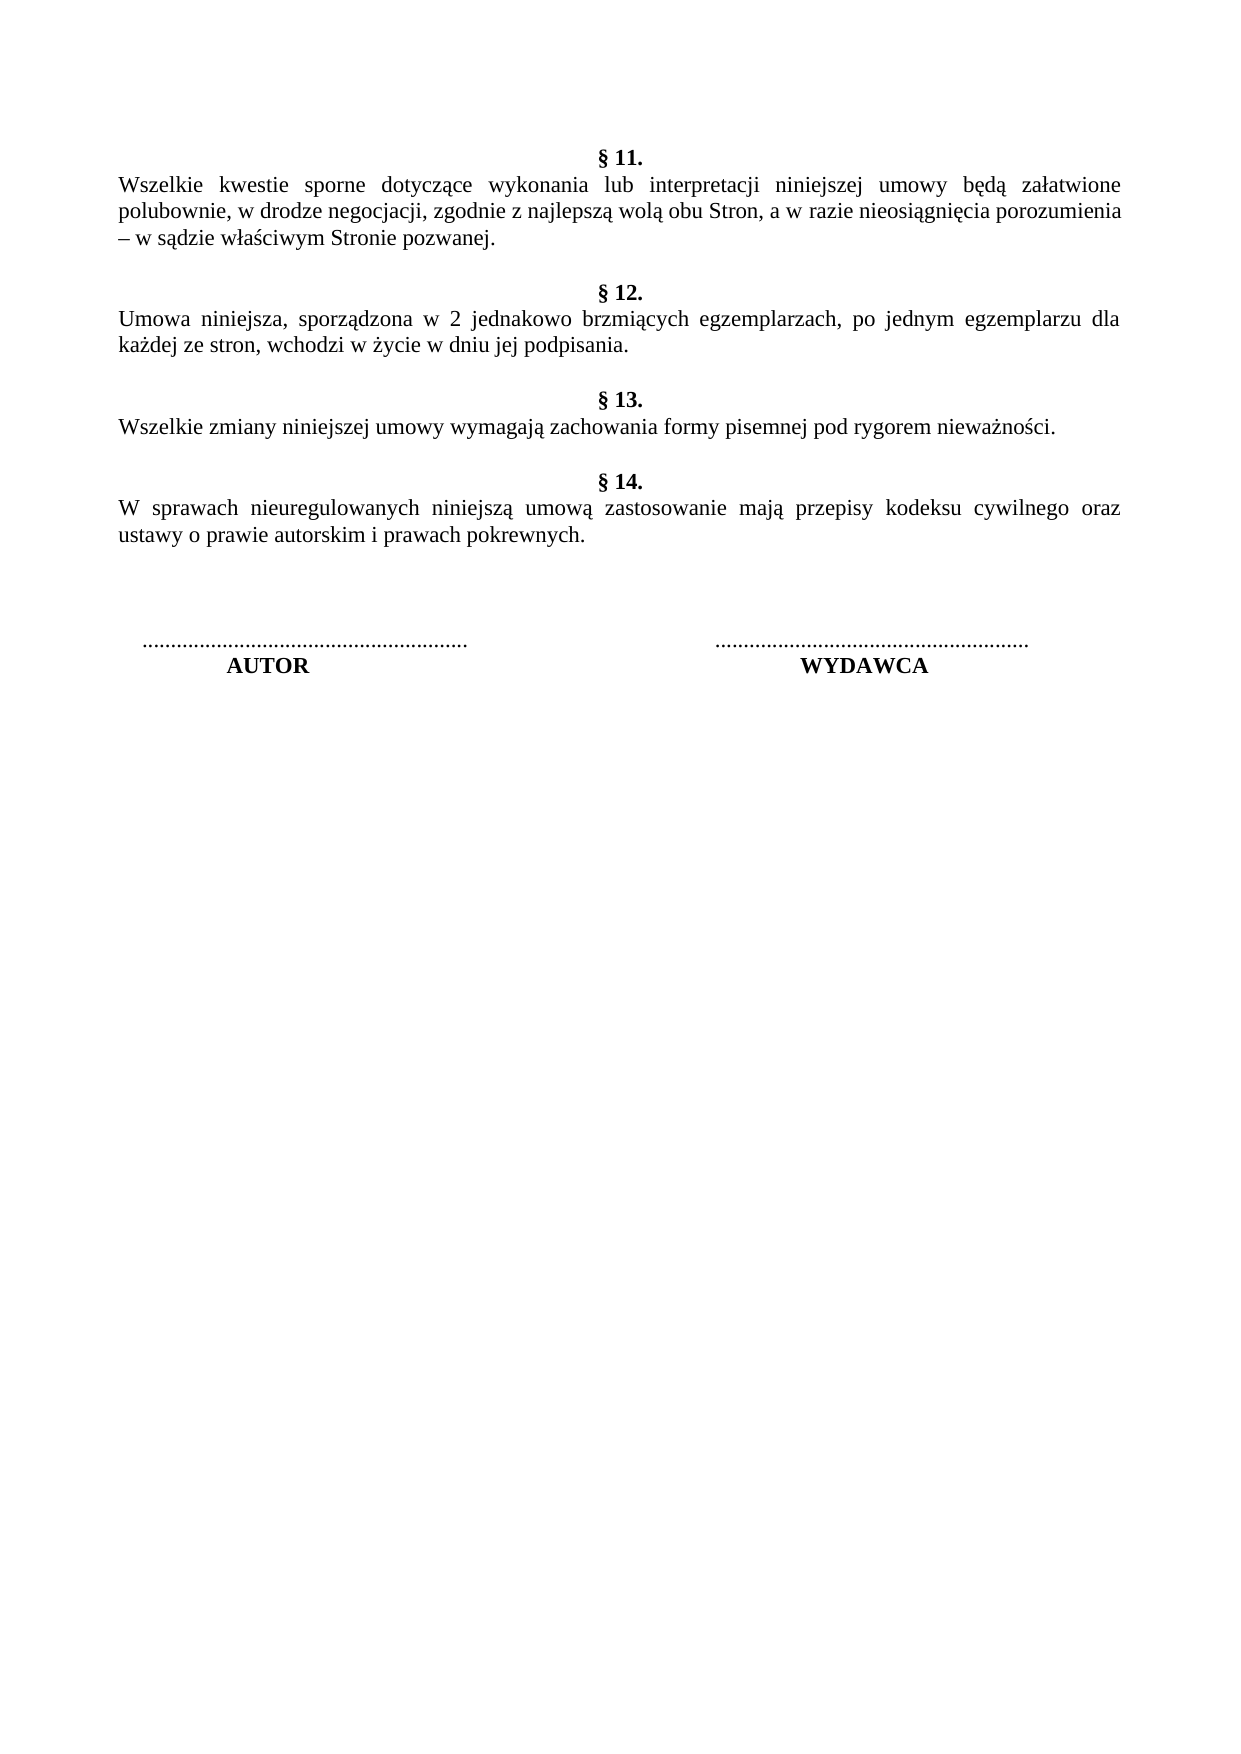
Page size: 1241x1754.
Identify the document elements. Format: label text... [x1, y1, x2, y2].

text ......................................................... ....................................................... [142, 626, 1122, 652]
text W sprawach nieuregulowanych niniejszą umową zastosowanie mają przepisy kodeksu cywilnego oraz ustawy o prawie autorskim i prawach pokrewnych. [118, 494, 1122, 547]
text § 12. [118, 279, 1122, 305]
text Wszelkie zmiany niniejszej umowy wymagają zachowania formy pisemnej pod rygorem nieważności. [118, 413, 1122, 439]
text § 13. [118, 386, 1122, 413]
text § 14. [118, 468, 1122, 494]
text § 11. [118, 144, 1122, 171]
text Umowa niniejsza, sporządzona w 2 jednakowo brzmiących egzemplarzach, po jednym egzemplarzu dla każdej ze stron, wchodzi w życie w dniu jej podpisania. [118, 305, 1122, 358]
text AUTOR WYDAWCA [118, 652, 1122, 679]
text Wszelkie kwestie sporne dotyczące wykonania lub interpretacji niniejszej umowy będą załatwione polubownie, w drodze negocjacji, zgodnie z najlepszą wolą obu Stron, a w razie nieosiągnięcia porozumienia – w sądzie właściwym Stronie pozwanej. [118, 171, 1122, 250]
